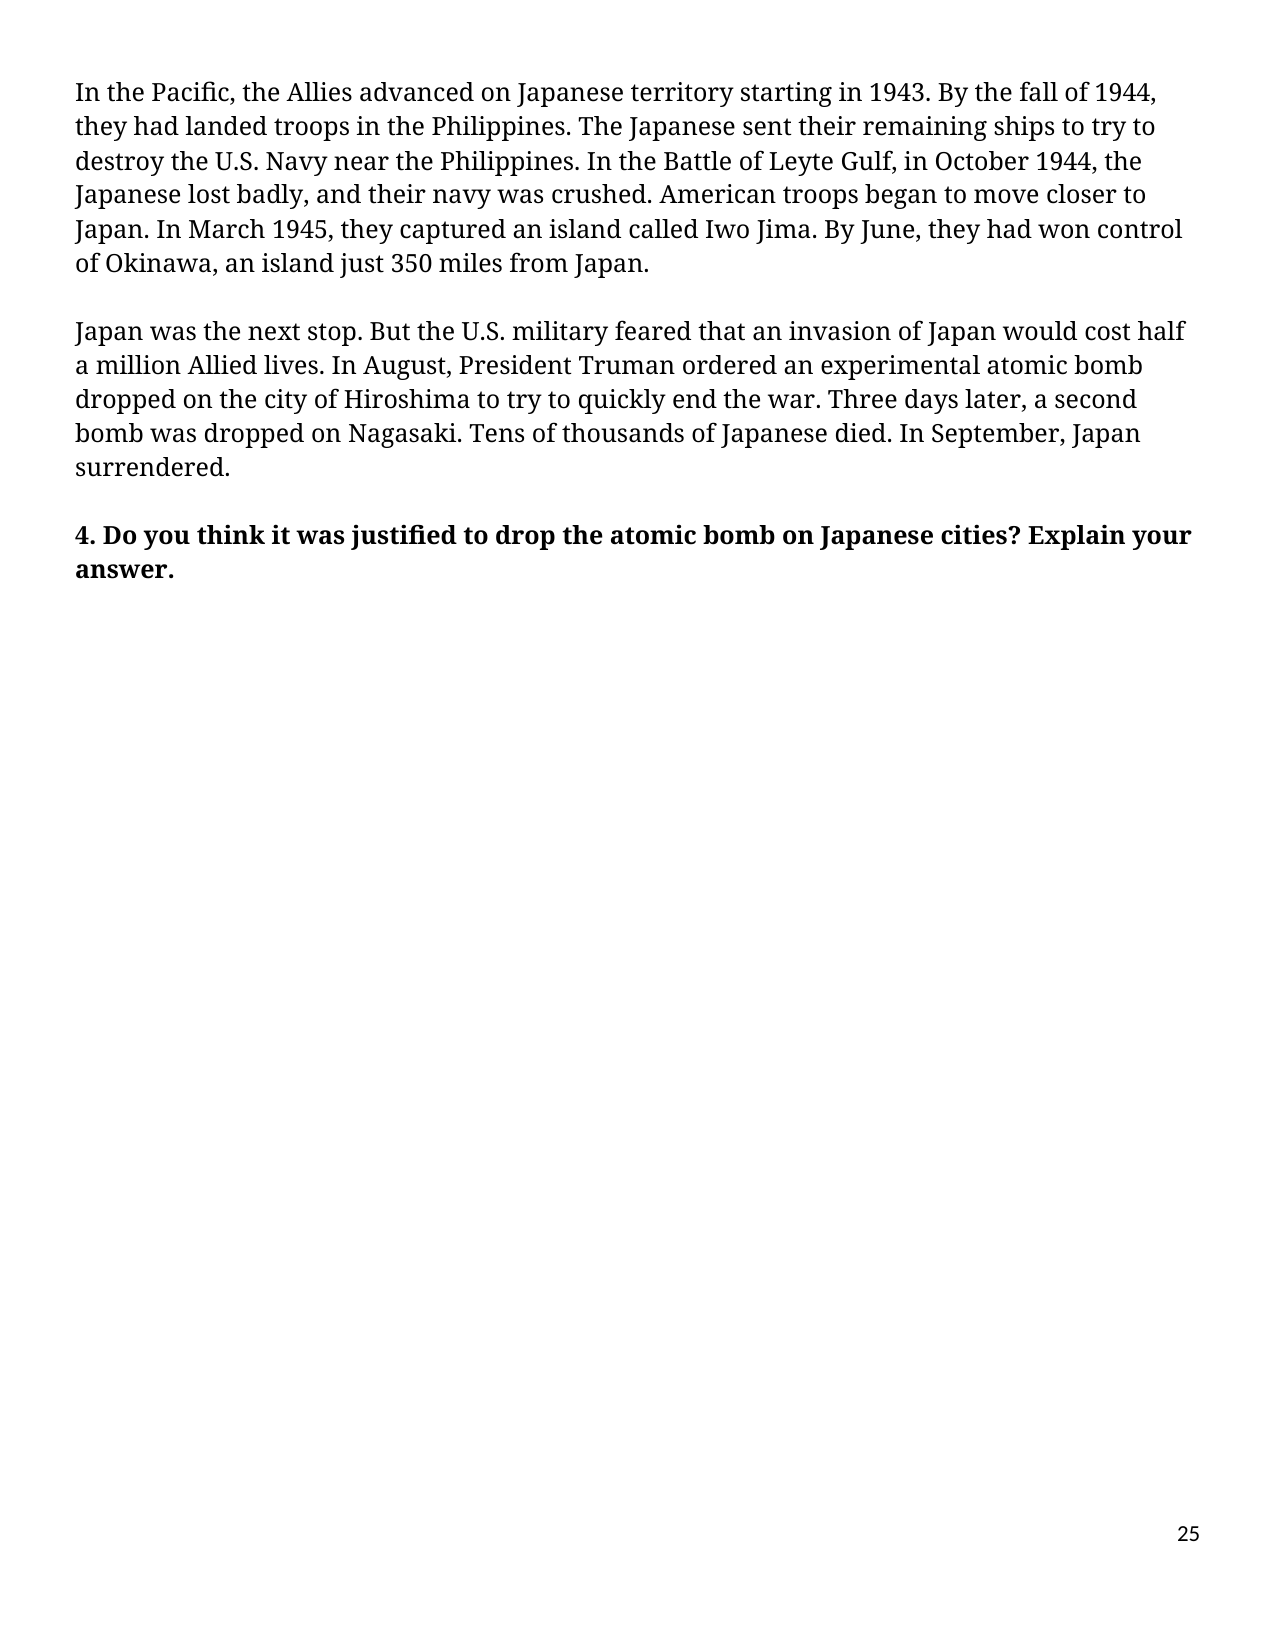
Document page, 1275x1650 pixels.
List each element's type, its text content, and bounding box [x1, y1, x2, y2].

text Japan was the next stop. But the U.S. military feared that an invasion of Japan would cost half a million Allied lives. In August, President Truman ordered an experimental atomic bomb dropped on the city of Hiroshima to try to quickly end the war. Three days later, a second bomb was dropped on Nagasaki. Tens of thousands of Japanese died. In September, Japan surrendered. [75, 313, 1200, 484]
text In the Pacific, the Allies advanced on Japanese territory starting in 1943. By the fall of 1944, they had landed troops in the Philippines. The Japanese sent their remaining ships to try to destroy the U.S. Navy near the Philippines. In the Battle of Leyte Gulf, in October 1944, the Japanese lost badly, and their navy was crushed. American troops began to move closer to Japan. In March 1945, they captured an island called Iwo Jima. By June, they had won control of Okinawa, an island just 350 miles from Japan. [75, 75, 1200, 279]
text 4. Do you think it was justified to drop the atomic bomb on Japanese cities? Explain your answer. [75, 518, 1200, 586]
